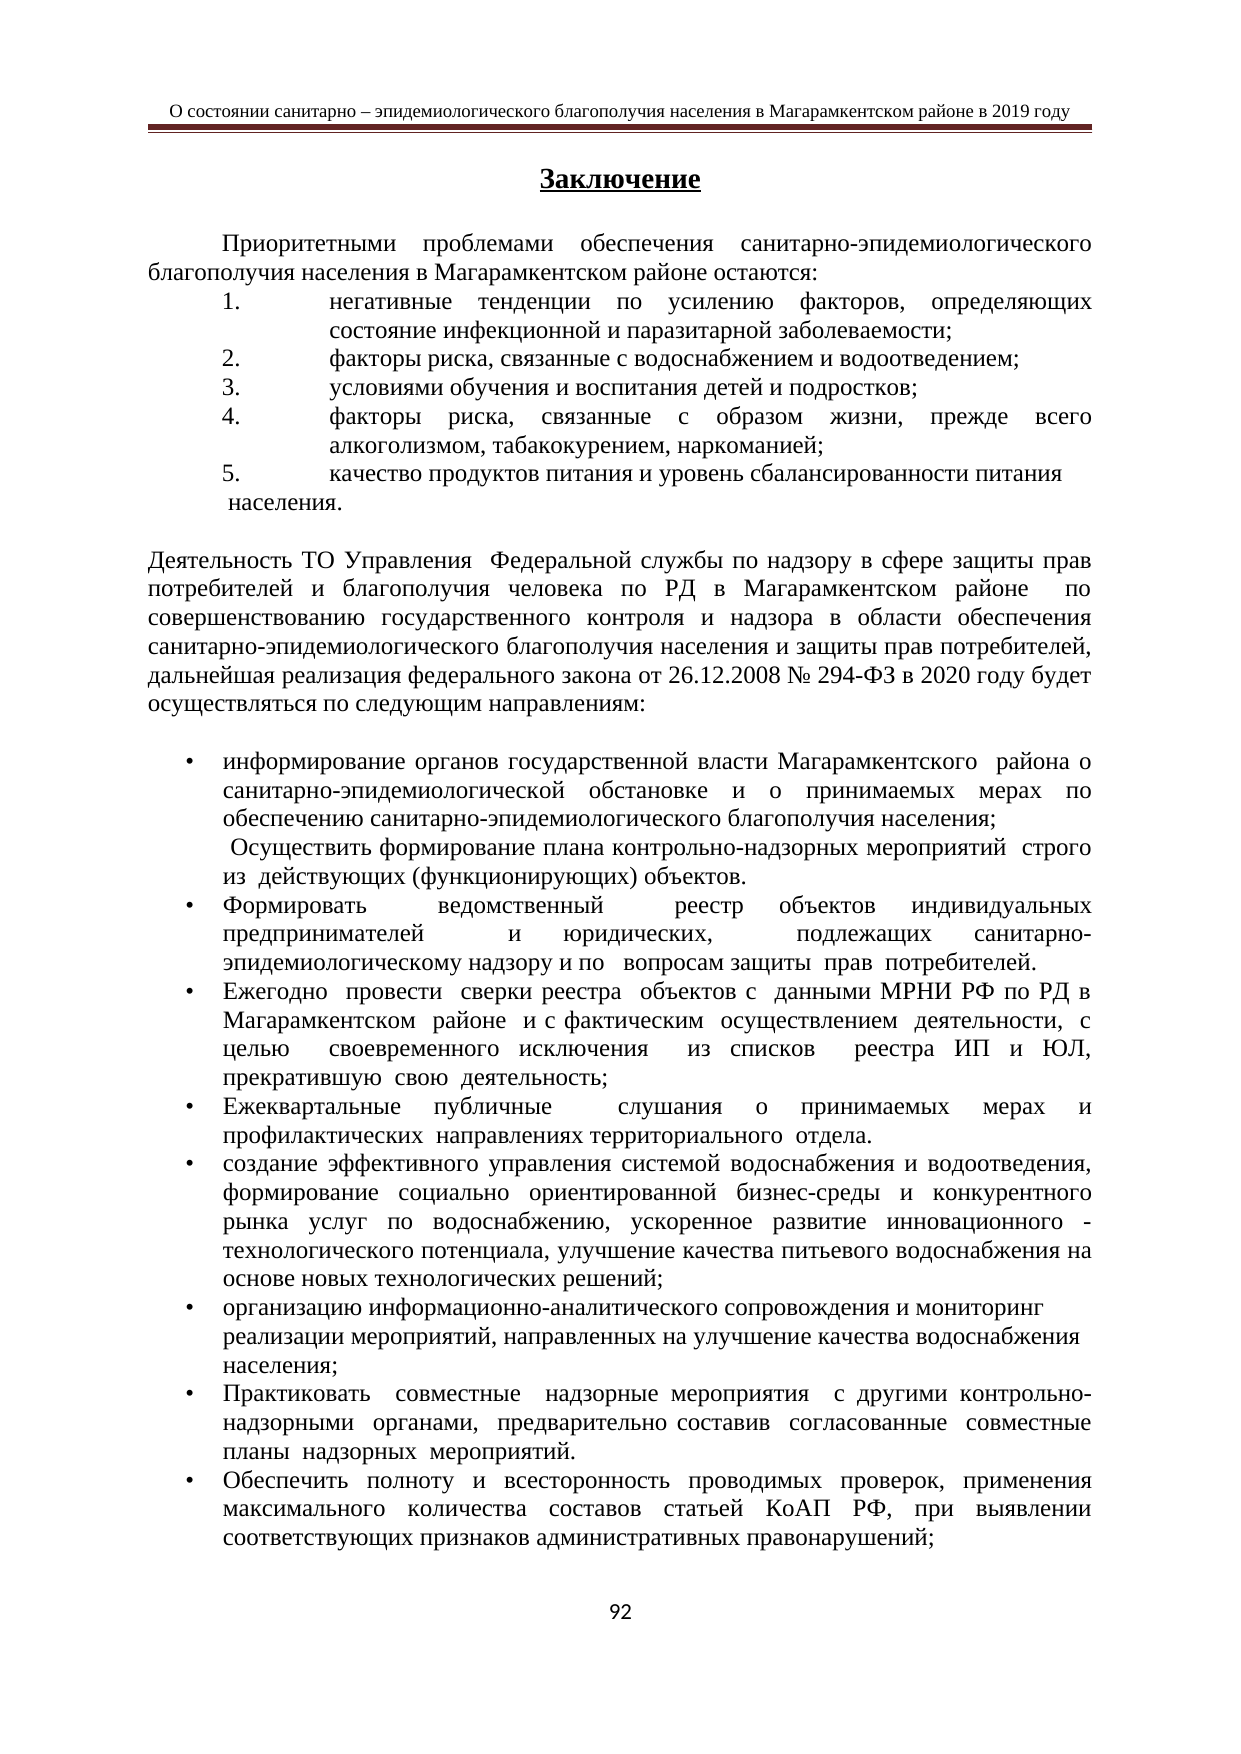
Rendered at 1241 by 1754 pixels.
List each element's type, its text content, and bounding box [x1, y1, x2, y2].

text населения. [148, 487, 1092, 516]
list качество продуктов питания и уровень сбалансированности питания [222, 458, 1092, 487]
list информирование органов государственной власти Магарамкентского района о санитарно-эпидемиологической обстановке и о принимаемых мерах по обеспечению санитарно-эпидемиологического благополучия населения; [185, 746, 1092, 832]
list негативные тенденции по усилению факторов, определяющих состояние инфекционной и паразитарной заболеваемости; [222, 286, 1092, 343]
text Заключение [148, 161, 1092, 195]
list Обеспечить полноту и всесторонность проводимых проверок, применения максимального количества составов статьей КоАП РФ, при выявлении соответствующих признаков административных правонарушений; [185, 1465, 1092, 1551]
list Ежегодно провести сверки реестра объектов с данными МРНИ РФ по РД в Магарамкентском районе и с фактическим осуществлением деятельности, с целью своевременного исключения из списков реестра ИП и ЮЛ, прекратившую свою деятельность; [185, 976, 1092, 1091]
list факторы риска, связанные с образом жизни, прежде всего алкоголизмом, табакокурением, наркоманией; [222, 401, 1092, 458]
text Осуществить формирование плана контрольно-надзорных мероприятий строго из действующих (функционирующих) объектов. [223, 832, 1092, 890]
list создание эффективного управления системой водоснабжения и водоотведения, формирование социально ориентированной бизнес-среды и конкурентного рынка услуг по водоснабжению, ускоренное развитие инновационного -технологического потенциала, улучшение качества питьевого водоснабжения на основе новых технологических решений; [185, 1148, 1092, 1292]
list организацию информационно-аналитического сопровождения и мониторинг реализации мероприятий, направленных на улучшение качества водоснабжения населения; [185, 1292, 1092, 1378]
list Практиковать совместные надзорные мероприятия с другими контрольно-надзорными органами, предварительно составив согласованные совместные планы надзорных мероприятий. [185, 1378, 1092, 1465]
list Ежеквартальные публичные слушания о принимаемых мерах и профилактических направлениях территориального отдела. [185, 1091, 1092, 1148]
list Формировать ведомственный реестр объектов индивидуальных предпринимателей и юридических, подлежащих санитарно-эпидемиологическому надзору и по вопросам защиты прав потребителей. [185, 890, 1092, 976]
text Деятельность ТО Управления Федеральной службы по надзору в сфере защиты прав потребителей и благополучия человека по РД в Магарамкентском районе по совершенствованию государственного контроля и надзора в области обеспечения санитарно-эпидемиологического благополучия населения и защиты прав потребителей, дальнейшая реализация федерального закона от 26.12.2008 № 294-ФЗ в 2020 году будет осуществляться по следующим направлениям: [148, 545, 1092, 717]
text Приоритетными проблемами обеспечения санитарно-эпидемиологического благополучия населения в Магарамкентском районе остаются: [148, 228, 1092, 286]
list условиями обучения и воспитания детей и подростков; [222, 372, 1092, 401]
list факторы риска, связанные с водоснабжением и водоотведением; [222, 343, 1092, 372]
